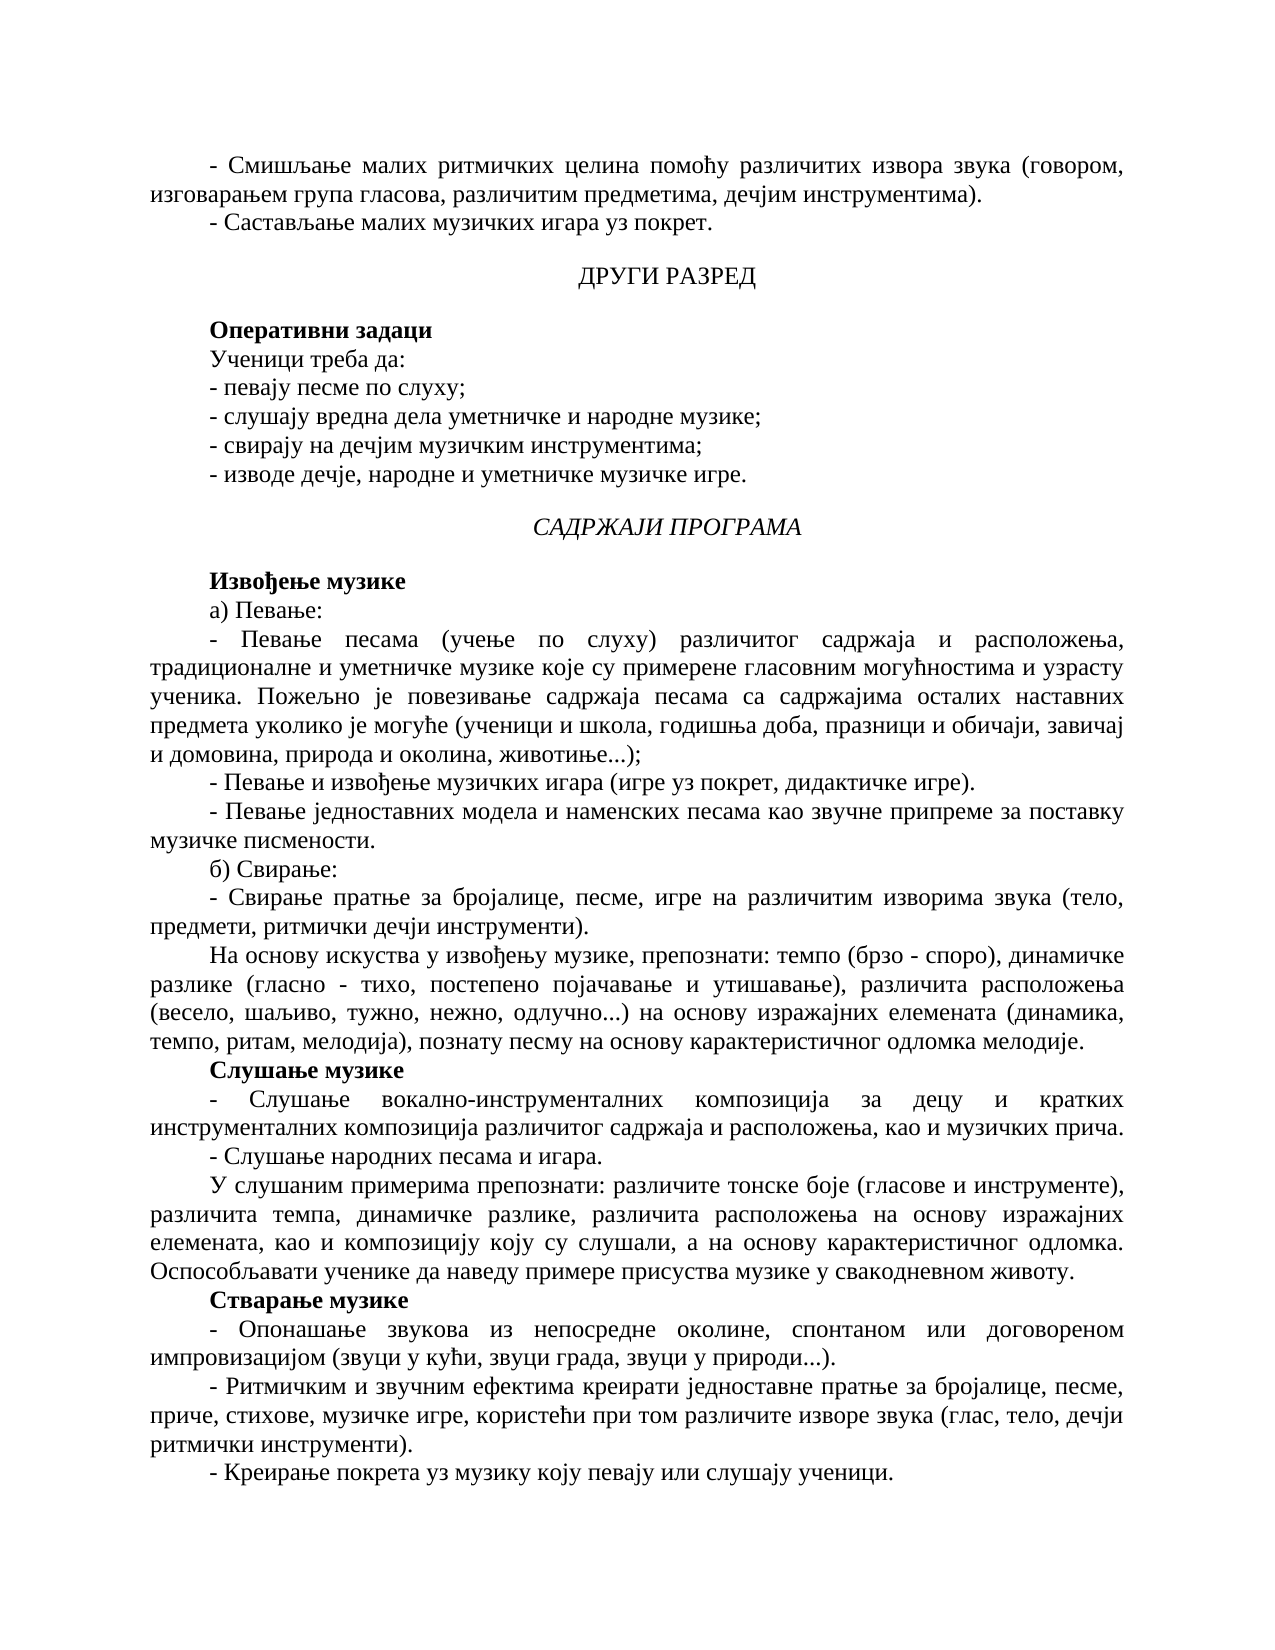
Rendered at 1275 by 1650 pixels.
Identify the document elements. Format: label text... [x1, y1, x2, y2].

text Извођење музике [150, 566, 1125, 595]
text - Певање песама (учење по слуху) различитог садржаја и расположења, традиционалне и уметничке музике које су примерене гласовним могућностима и узрасту ученика. Пожељно је повезивање садржаја песама са садржајима осталих наставних предмета уколико је могуће (ученици и школа, годишња доба, празници и обичаји, завичај и домовина, природа и околина, животиње...); [150, 624, 1125, 767]
text - Певање једноставних модела и наменских песама као звучне припреме за поставку музичке писмености. [150, 796, 1125, 854]
text - Свирање пратње за бројалице, песме, игре на различитим изворима звука (тело, предмети, ритмички дечји инструменти). [150, 882, 1125, 940]
text - изводе дечје, народне и уметничке музичке игре. [150, 459, 1125, 487]
text На основу искуства у извођењу музике, препознати: темпо (брзо - споро), динамичке разлике (гласно - тихо, постепено појачавање и утишавање), различита расположења (весело, шаљиво, тужно, нежно, одлучно...) на основу изражајних елемената (динамика, темпо, ритам, мелодија), познату песму на основу карактеристичног одломка мелодије. [150, 940, 1125, 1055]
text - Слушање народних песама и игара. [150, 1141, 1125, 1170]
text Ученици треба да: [150, 344, 1125, 372]
text САДРЖАЈИ ПРОГРАМА [150, 512, 1125, 541]
text - Креирање покрета уз музику коју певају или слушају ученици. [150, 1457, 1125, 1486]
text - слушају вредна дела уметничке и народне музике; [150, 401, 1125, 430]
text - Ритмичким и звучним ефектима креирати једноставне пратње за бројалице, песме, приче, стихове, музичке игре, користећи при том различите изворе звука (глас, тело, дечји ритмички инструменти). [150, 1371, 1125, 1457]
text ДРУГИ РАЗРЕД [150, 261, 1125, 290]
text - Опонашање звукова из непосредне околине, спонтаном или договореном импровизацијом (звуци у кући, звуци града, звуци у природи...). [150, 1314, 1125, 1371]
text - Састављање малих музичких игара уз покрет. [150, 207, 1125, 236]
text б) Свирање: [150, 854, 1125, 882]
text - певају песме по слуху; [150, 372, 1125, 401]
text У слушаним примерима препознати: различите тонске боје (гласове и инструменте), различита темпа, динамичке разлике, различита расположења на основу изражајних елемената, као и композицију коју су слушали, а на основу карактеристичног одломка. Оспособљавати ученике да наведу примере присуства музике у свакодневном животу. [150, 1170, 1125, 1285]
text а) Певање: [150, 595, 1125, 624]
text - Певање и извођење музичких игара (игре уз покрет, дидактичке игре). [150, 767, 1125, 796]
text - Слушање вокално-инструменталних композиција за децу и кратких инструменталних композиција различитог садржаја и расположења, као и музичких прича. [150, 1084, 1125, 1141]
text - Смишљање малих ритмичких целина помоћу различитих извора звука (говором, изговарањем група гласова, различитим предметима, дечјим инструментима). [150, 150, 1125, 207]
text - свирају на дечјим музичким инструментима; [150, 430, 1125, 459]
text Стварање музике [150, 1285, 1125, 1314]
text Слушање музике [150, 1055, 1125, 1084]
text Оперативни задаци [150, 315, 1125, 344]
